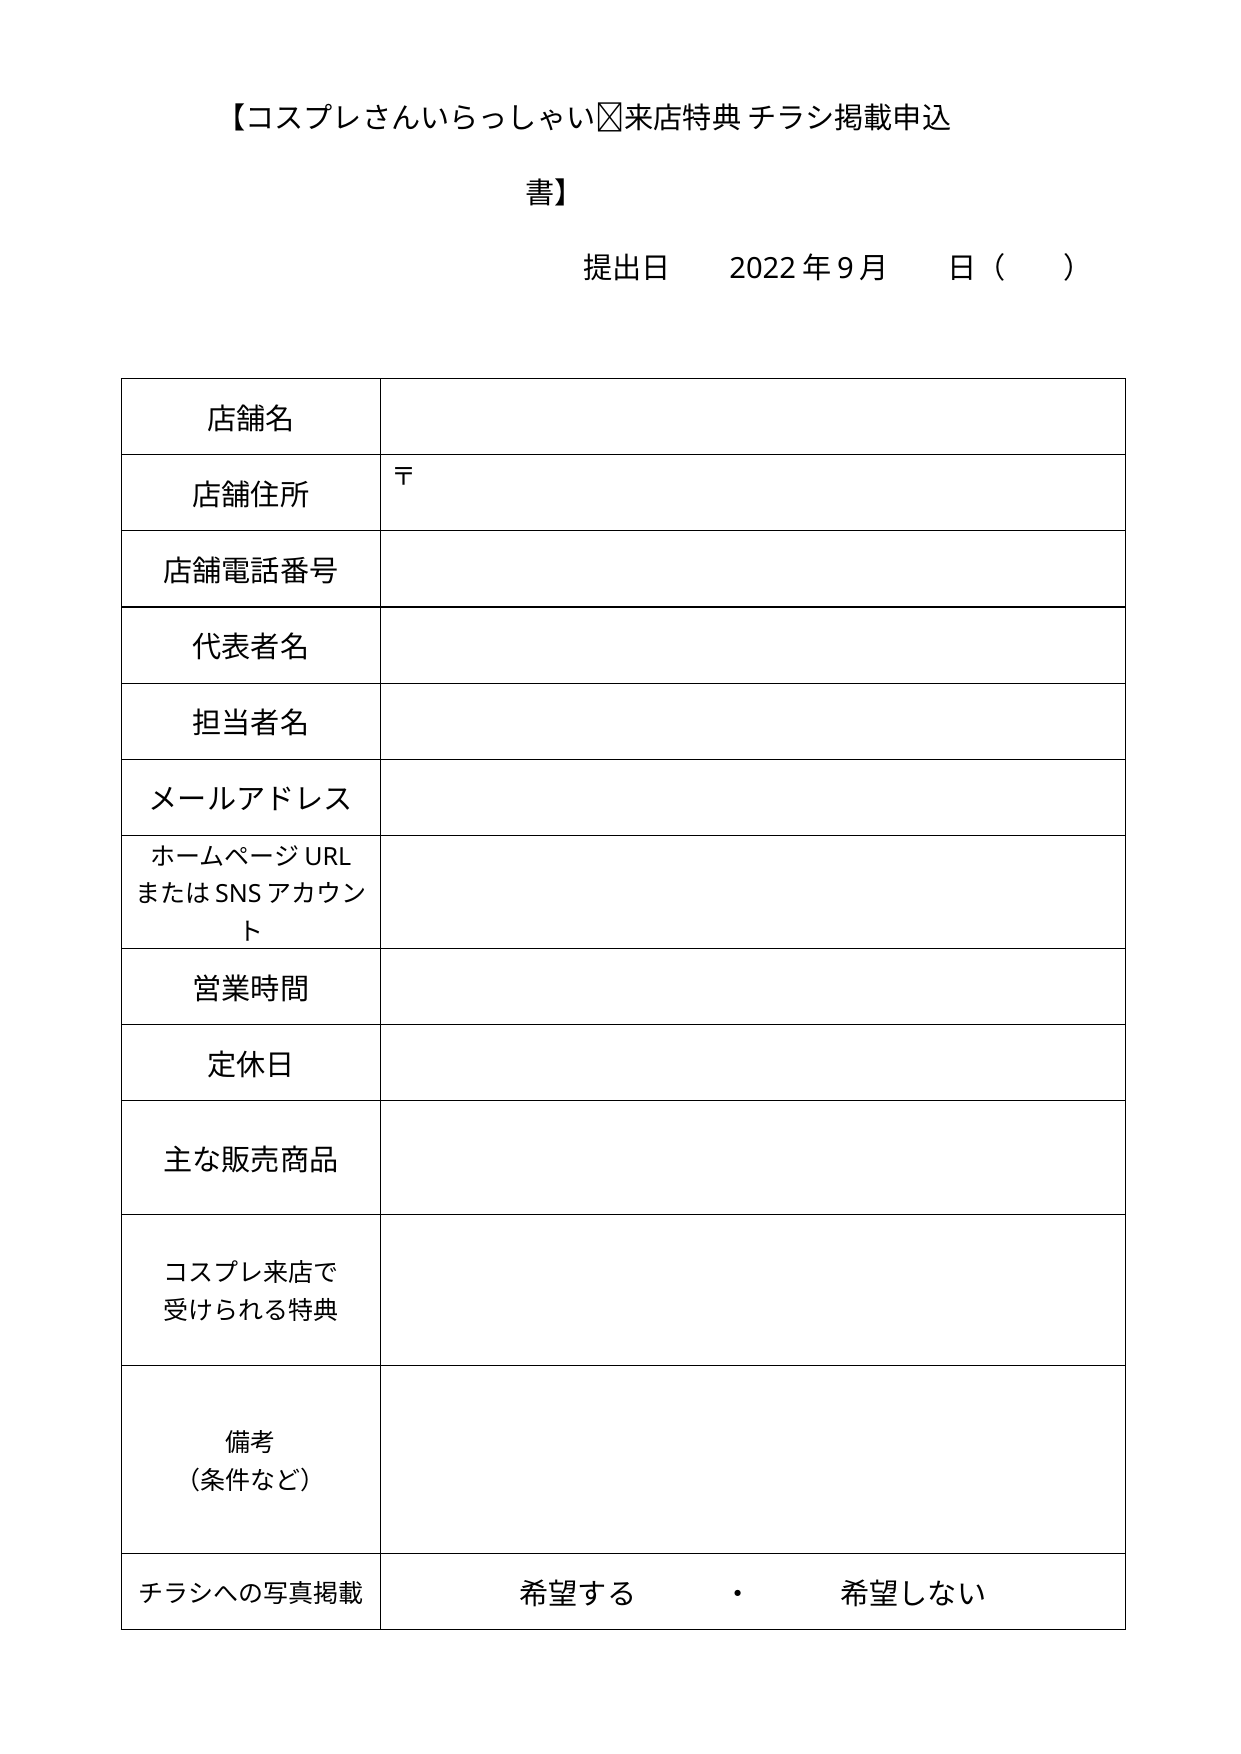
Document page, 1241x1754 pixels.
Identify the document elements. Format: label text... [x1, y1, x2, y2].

table_cell 希望する ・ 希望しない [381, 1554, 1125, 1629]
table_cell 営業時間 [122, 949, 380, 1024]
table_header [381, 379, 1125, 454]
table_cell 店舗住所 [122, 455, 380, 530]
table_cell [381, 1366, 1125, 1553]
table_cell [381, 836, 1125, 948]
table_cell [381, 1025, 1125, 1100]
table_cell [381, 760, 1125, 834]
table_cell [381, 531, 1125, 606]
table_cell [381, 684, 1125, 758]
table_cell メールアドレス [122, 760, 380, 834]
text 提出日 2022年9月 日（ ） [133, 228, 1092, 303]
table_cell チラシへの写真掲載 [122, 1554, 380, 1629]
table_header 店舗名 [122, 379, 380, 454]
table_cell [381, 1101, 1125, 1214]
table_cell 主な販売商品 [122, 1101, 380, 1214]
table_cell 代表者名 [122, 608, 380, 682]
table_cell 備考 （条件など） [122, 1366, 380, 1553]
table_cell 〒 [381, 455, 1125, 530]
table_cell ホームページURL またはSNSアカウント [122, 836, 380, 948]
text 【コスプレさんいらっしゃい🎵来店特典 チラシ掲載申込書】 [133, 78, 976, 228]
table_cell [381, 949, 1125, 1024]
table_cell 担当者名 [122, 684, 380, 758]
table_cell 店舗電話番号 [122, 531, 380, 606]
table_cell [381, 1215, 1125, 1365]
table_cell コスプレ来店で 受けられる特典 [122, 1215, 380, 1365]
table_cell [381, 608, 1125, 682]
table_cell 定休日 [122, 1025, 380, 1100]
